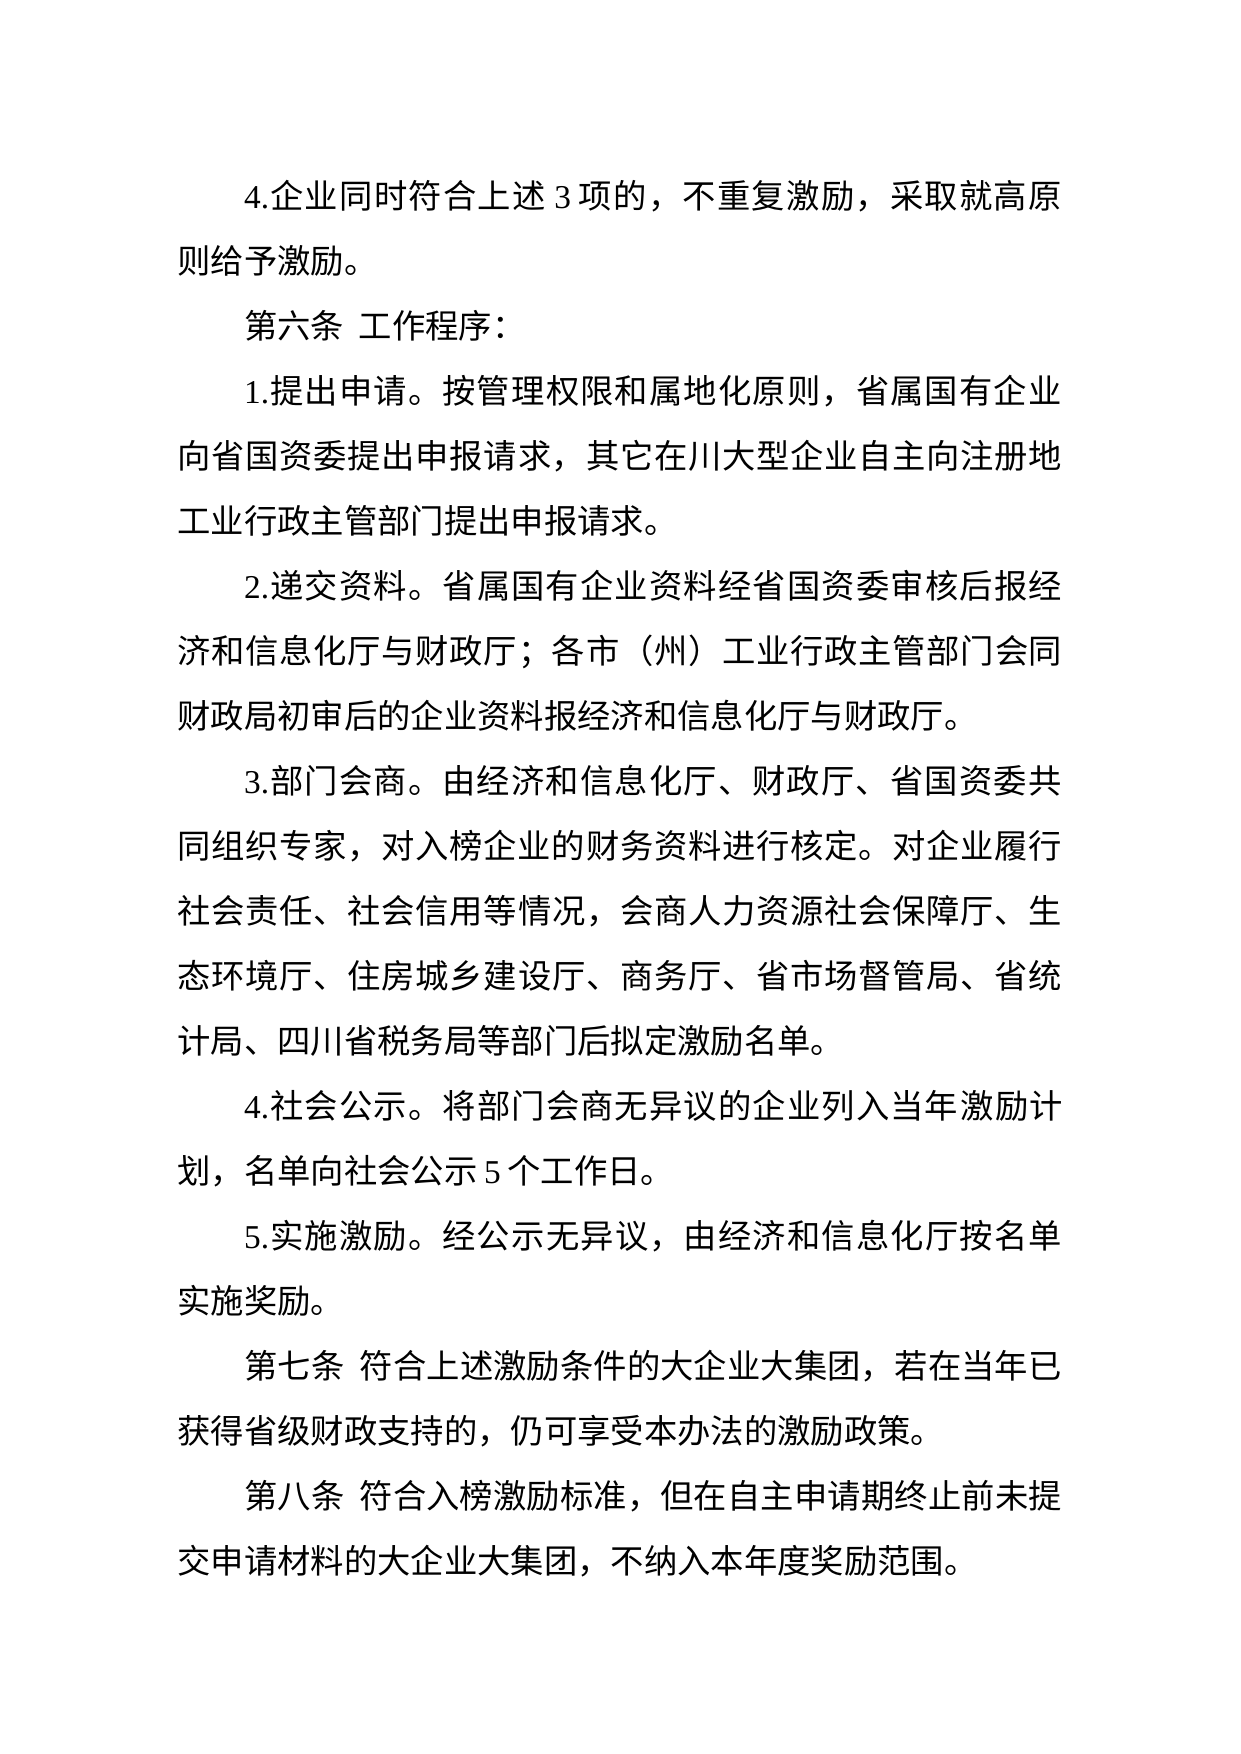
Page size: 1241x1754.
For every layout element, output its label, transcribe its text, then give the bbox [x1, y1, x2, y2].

text 第七条 符合上述激励条件的大企业大集团，若在当年已获得省级财政支持的，仍可享受本办法的激励政策。 [177, 1332, 1063, 1462]
text 4.企业同时符合上述3项的，不重复激励，采取就高原则给予激励。 [177, 162, 1063, 292]
text 第六条 工作程序： [177, 292, 1063, 357]
text 2.递交资料。省属国有企业资料经省国资委审核后报经济和信息化厅与财政厅；各市（州）工业行政主管部门会同财政局初审后的企业资料报经济和信息化厅与财政厅。 [177, 552, 1063, 747]
text 4.社会公示。将部门会商无异议的企业列入当年激励计划，名单向社会公示5个工作日。 [177, 1072, 1063, 1202]
text 1.提出申请。按管理权限和属地化原则，省属国有企业向省国资委提出申报请求，其它在川大型企业自主向注册地工业行政主管部门提出申报请求。 [177, 357, 1063, 552]
text 第八条 符合入榜激励标准，但在自主申请期终止前未提交申请材料的大企业大集团，不纳入本年度奖励范围。 [177, 1462, 1063, 1592]
text 3.部门会商。由经济和信息化厅、财政厅、省国资委共同组织专家，对入榜企业的财务资料进行核定。对企业履行社会责任、社会信用等情况，会商人力资源社会保障厅、生态环境厅、住房城乡建设厅、商务厅、省市场督管局、省统计局、四川省税务局等部门后拟定激励名单。 [177, 747, 1063, 1072]
text 5.实施激励。经公示无异议，由经济和信息化厅按名单实施奖励。 [177, 1202, 1063, 1332]
